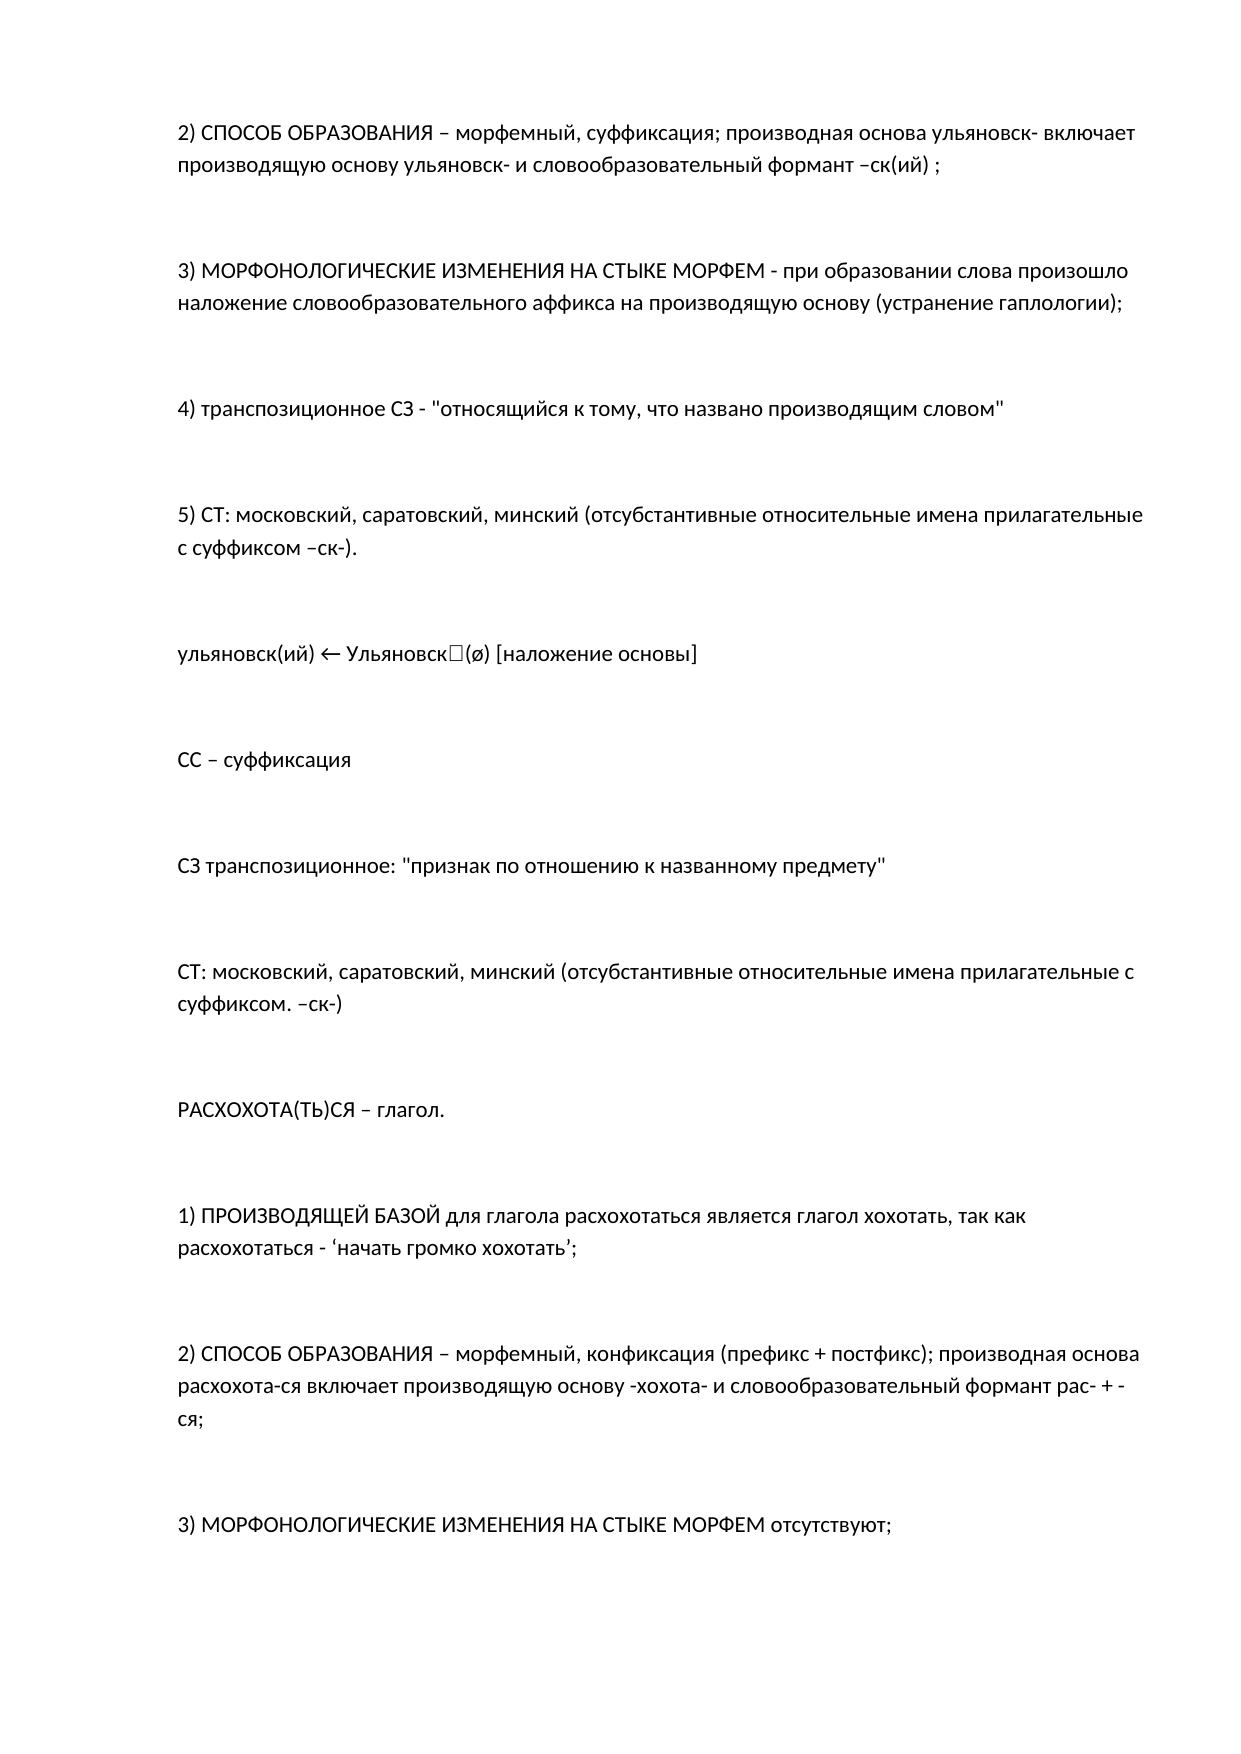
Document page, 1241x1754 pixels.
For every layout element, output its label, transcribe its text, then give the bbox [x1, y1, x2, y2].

text 3) МОРФОНОЛОГИЧЕСКИЕ ИЗМЕНЕНИЯ НА СТЫКЕ МОРФЕМ - при образовании слова произошло наложение словообразовательного аффикса на производящую основу (устранение гаплологии); [177, 256, 1152, 317]
text 2) СПОСОБ ОБРАЗОВАНИЯ – морфемный, суффиксация; производная основа ульяновск- включает производящую основу ульяновск- и словообразовательный формант –ск(ий) ; [177, 118, 1152, 178]
text 1) ПРОИЗВОДЯЩЕЙ БАЗОЙ для глагола расхохотаться является глагол хохотать, так как расхохотаться - ‘начать громко хохотать’; [177, 1201, 1152, 1261]
text СТ: московский, саратовский, минский (отсубстантивные относительные имена прилагательные с суффиксом. –ск-) [177, 957, 1152, 1017]
text 3) МОРФОНОЛОГИЧЕСКИЕ ИЗМЕНЕНИЯ НА СТЫКЕ МОРФЕМ отсутствуют; [177, 1510, 1152, 1538]
text СC – суффиксация [177, 745, 1152, 773]
text 2) СПОСОБ ОБРАЗОВАНИЯ – морфемный, конфиксация (префикс + постфикс); производная основа расхохота-ся включает производящую основу -хохота- и словообразовательный формант рас- + -ся; [177, 1339, 1152, 1432]
text РАСХОХОТА(ТЬ)СЯ – глагол. [177, 1095, 1152, 1123]
text 5) СТ: московский, саратовский, минский (отсубстантивные относительные имена прилагательные с суффиксом –ск-). [177, 501, 1152, 561]
text СЗ транспозиционное: "признак по отношению к названному предмету" [177, 851, 1152, 879]
text ульяновск(ий) ← Ульяновск(ø) [наложение основы] [177, 639, 1152, 667]
text 4) транспозиционное СЗ - "относящийся к тому, что названо производящим словом" [177, 394, 1152, 423]
